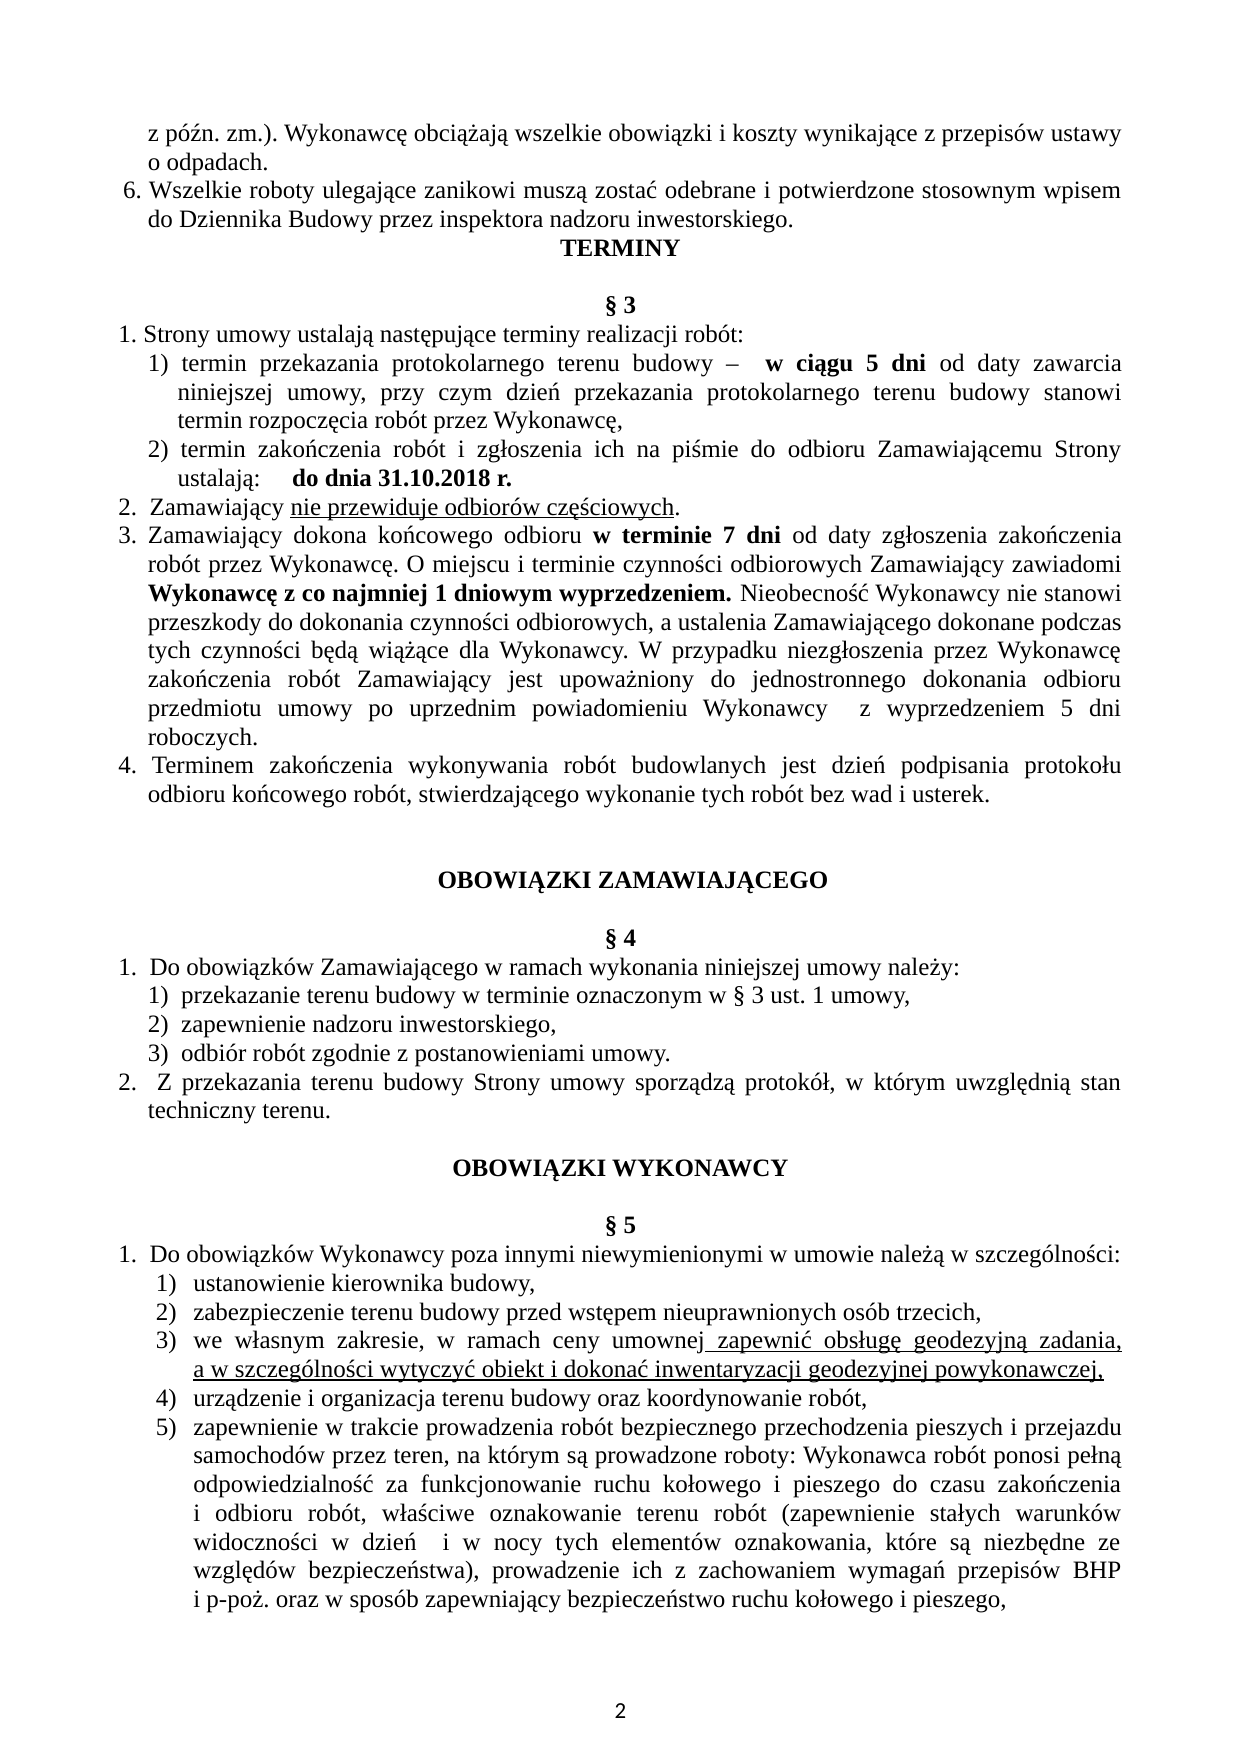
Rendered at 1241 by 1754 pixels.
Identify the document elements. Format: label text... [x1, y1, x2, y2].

list ustanowienie kierownika budowy, [156, 1268, 1122, 1297]
text § 3 [118, 291, 1122, 319]
list Do obowiązków Zamawiającego w ramach wykonania niniejszej umowy należy: [118, 952, 1122, 981]
text OBOWIĄZKI WYKONAWCY [118, 1153, 1122, 1182]
list Do obowiązków Wykonawcy poza innymi niewymienionymi w umowie należą w szczególności: [118, 1239, 1122, 1268]
text 1. Strony umowy ustalają następujące terminy realizacji robót: [118, 319, 1122, 348]
list Wszelkie roboty ulegające zanikowi muszą zostać odebrane i potwierdzone stosownym wpisem do Dziennika Budowy przez inspektora nadzoru inwestorskiego. [123, 176, 1122, 233]
list urządzenie i organizacja terenu budowy oraz koordynowanie robót, [156, 1383, 1122, 1412]
list Z przekazania terenu budowy Strony umowy sporządzą protokół, w którym uwzględnią stan techniczny terenu. [118, 1067, 1122, 1124]
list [118, 118, 1122, 176]
text 3) odbiór robót zgodnie z postanowieniami umowy. [148, 1038, 1122, 1067]
text 4. Terminem zakończenia wykonywania robót budowlanych jest dzień podpisania protokołu odbioru końcowego robót, stwierdzającego wykonanie tych robót bez wad i usterek. [118, 751, 1122, 808]
list we własnym zakresie, w ramach ceny umownej zapewnić obsługę geodezyjną zadania, a w szczególności wytyczyć obiekt i dokonać inwentaryzacji geodezyjnej powykonawczej, [156, 1326, 1122, 1383]
text 3. Zamawiający dokona końcowego odbioru w terminie 7 dni od daty zgłoszenia zakończenia robót przez Wykonawcę. O miejscu i terminie czynności odbiorowych Zamawiający zawiadomi Wykonawcę z co najmniej 1 dniowym wyprzedzeniem. Nieobecność Wykonawcy nie stanowi przeszkody do dokonania czynności odbiorowych, a ustalenia Zamawiającego dokonane podczas tych czynności będą wiążące dla Wykonawcy. W przypadku niezgłoszenia przez Wykonawcę zakończenia robót Zamawiający jest upoważniony do jednostronnego dokonania odbioru przedmiotu umowy po uprzednim powiadomieniu Wykonawcy z wyprzedzeniem 5 dni roboczych. [118, 521, 1122, 751]
text TERMINY [118, 233, 1122, 262]
text § 4 [118, 923, 1122, 952]
text 2) zapewnienie nadzoru inwestorskiego, [148, 1009, 1122, 1038]
text OBOWIĄZKI ZAMAWIAJĄCEGO [143, 866, 1122, 894]
text 1) termin przekazania protokolarnego terenu budowy – w ciągu 5 dni od daty zawarcia niniejszej umowy, przy czym dzień przekazania protokolarnego terenu budowy stanowi termin rozpoczęcia robót przez Wykonawcę, [148, 348, 1122, 434]
text 2. Zamawiający nie przewiduje odbiorów częściowych. [118, 492, 1122, 521]
text § 5 [118, 1211, 1122, 1239]
list zapewnienie w trakcie prowadzenia robót bezpiecznego przechodzenia pieszych i przejazdu samochodów przez teren, na którym są prowadzone roboty: Wykonawca robót ponosi pełną odpowiedzialność za funkcjonowanie ruchu kołowego i pieszego do czasu zakończenia i odbioru robót, właściwe oznakowanie terenu robót (zapewnienie stałych warunków widoczności w dzień i w nocy tych elementów oznakowania, które są niezbędne ze względów bezpieczeństwa), prowadzenie ich z zachowaniem wymagań przepisów BHP i p-poż. oraz w sposób zapewniający bezpieczeństwo ruchu kołowego i pieszego, [156, 1412, 1122, 1613]
list zabezpieczenie terenu budowy przed wstępem nieuprawnionych osób trzecich, [156, 1297, 1122, 1326]
text 1) przekazanie terenu budowy w terminie oznaczonym w § 3 ust. 1 umowy, [148, 981, 1122, 1009]
text 2) termin zakończenia robót i zgłoszenia ich na piśmie do odbioru Zamawiającemu Strony ustalają: do dnia 31.10.2018 r. [148, 434, 1122, 492]
